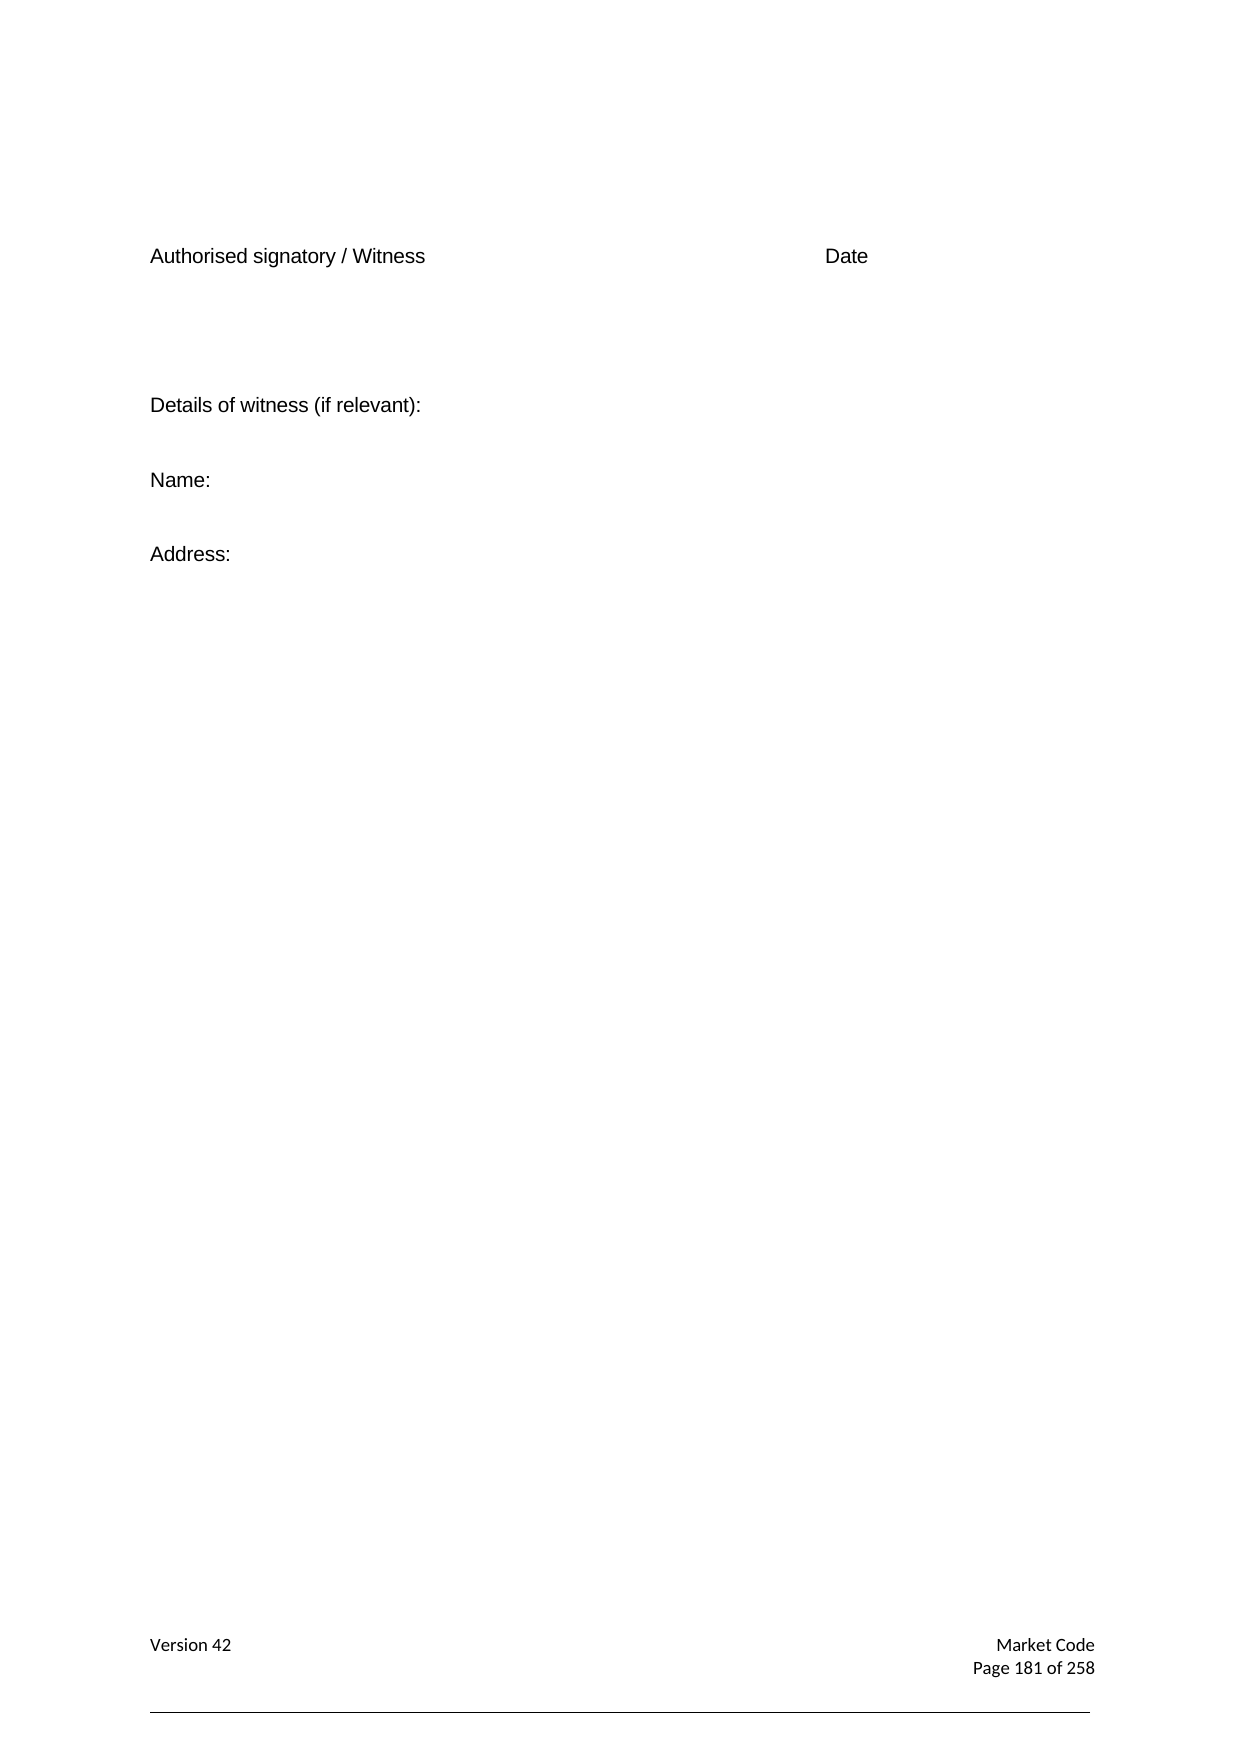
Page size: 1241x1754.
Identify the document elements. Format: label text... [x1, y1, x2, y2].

text Name: [150, 451, 1090, 496]
text Authorised signatory / Witness Date [150, 227, 1090, 273]
text Address: [150, 525, 1090, 571]
text Details of witness (if relevant): [150, 376, 1090, 422]
